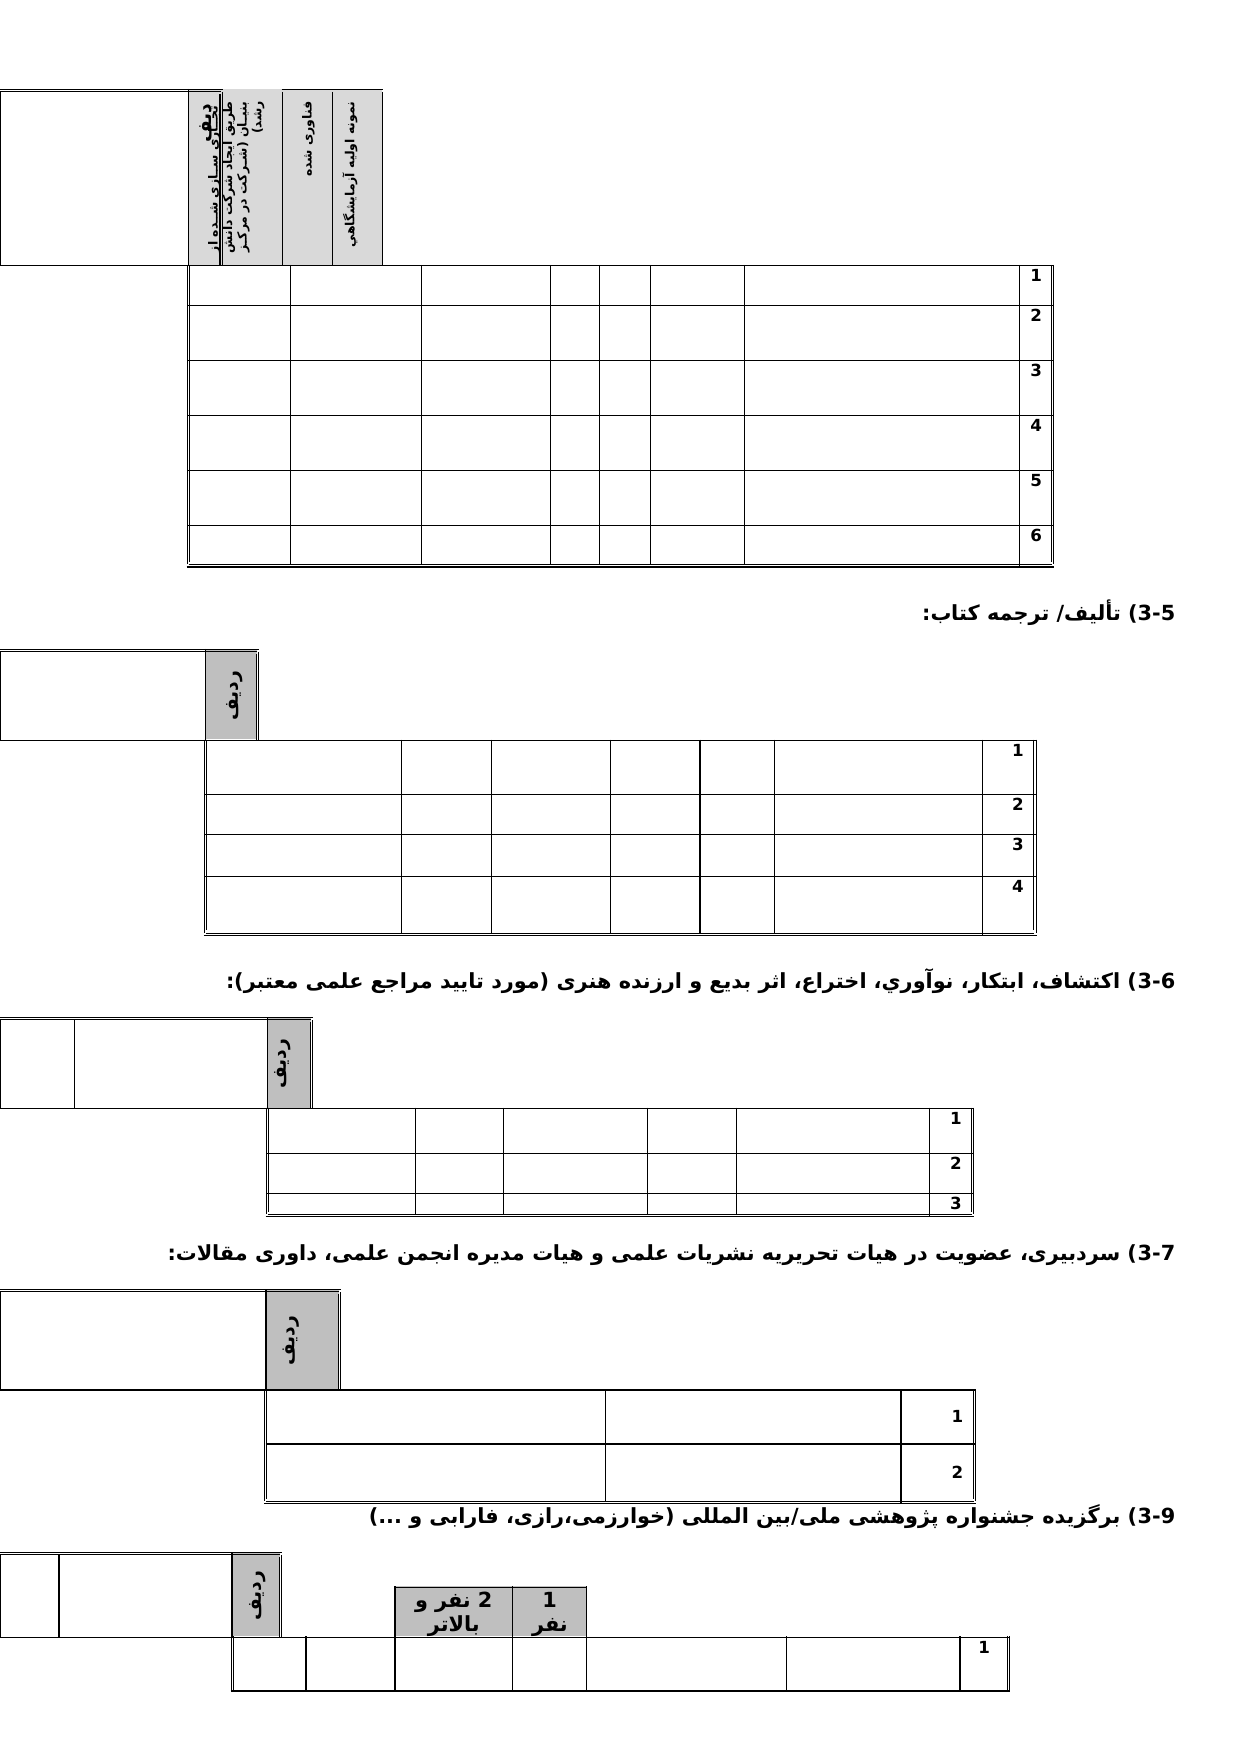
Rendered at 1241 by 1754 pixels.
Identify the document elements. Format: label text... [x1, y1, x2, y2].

table_cell [648, 1194, 736, 1214]
table_cell [648, 1109, 736, 1153]
table_cell [492, 795, 610, 834]
table_cell [611, 741, 699, 794]
table_cell [745, 266, 1019, 305]
text 3-6) اکتشاف، ابتكار، نوآوري، اختراع، اثر بدیع و ارزنده هنری (مورد تایید مراجع علمی معتبر): [59, 969, 1181, 993]
table_cell [190, 361, 290, 415]
table_cell [402, 835, 491, 876]
table_cell نمونه اوليه آزمايشگاهي [333, 90, 382, 265]
table_cell [291, 416, 421, 470]
table_cell [422, 471, 550, 525]
table_cell [611, 795, 699, 834]
table_cell [551, 361, 599, 415]
table_cell [651, 266, 744, 305]
table_cell [267, 1391, 605, 1443]
table_cell [492, 877, 610, 932]
table_cell [267, 1194, 415, 1214]
table_header رديف 1 [233, 1555, 280, 1636]
table_cell 1 [961, 1638, 1007, 1690]
table_cell [745, 471, 1019, 525]
table_cell [504, 1109, 647, 1153]
table_cell [492, 741, 610, 794]
table_cell [745, 526, 1019, 564]
table_cell [422, 266, 550, 305]
table_cell [234, 1638, 305, 1690]
table_cell 2 [983, 795, 1033, 834]
table_cell 3 [930, 1194, 973, 1214]
table_cell 3 [983, 835, 1033, 876]
table_cell 2 نفر و بالاتر [396, 1588, 512, 1636]
table_cell [701, 741, 774, 794]
table_cell 2 [930, 1154, 971, 1193]
table_cell [600, 306, 650, 360]
table_cell [269, 1109, 415, 1153]
text 3-7) سردبیری، عضویت در هیات تحریریه نشریات علمی و هیات مدیره انجمن علمی، داوری مقالات: [59, 1241, 1181, 1265]
table_cell [775, 835, 982, 876]
table_cell [190, 471, 290, 525]
table_cell [606, 1391, 900, 1443]
table_cell [775, 741, 982, 794]
table_cell [207, 795, 401, 834]
table_cell [745, 361, 1019, 415]
table_cell [188, 526, 290, 564]
table_cell [416, 1109, 503, 1153]
table_cell [551, 266, 599, 305]
table_cell [651, 526, 744, 564]
table_cell [611, 835, 699, 876]
table_cell [775, 877, 982, 932]
text 3-5) تأليف/ ترجمه كتاب: [59, 601, 1181, 625]
table_cell [291, 361, 421, 415]
table_cell [701, 877, 774, 932]
table_cell [611, 877, 699, 932]
table_cell [291, 526, 421, 564]
table_cell [648, 1154, 736, 1193]
table_cell [291, 471, 421, 525]
table_cell [307, 1638, 394, 1690]
table_cell [291, 306, 421, 360]
table_cell [207, 741, 401, 794]
table_cell [551, 471, 599, 525]
table_cell [207, 835, 401, 876]
table_cell [606, 1445, 900, 1501]
table_cell [551, 416, 599, 470]
table_cell فناوری شده [282, 90, 333, 265]
table_cell 4 [1020, 416, 1051, 470]
table_cell [600, 526, 650, 564]
table_cell [269, 1154, 415, 1193]
table_cell 2 [1020, 306, 1051, 360]
table_header رديف [267, 1292, 339, 1389]
table_cell [205, 877, 401, 932]
table_header رديف [268, 1020, 311, 1108]
table_cell [416, 1154, 503, 1193]
table_cell [492, 835, 610, 876]
table_cell [600, 361, 650, 415]
table_cell [600, 416, 650, 470]
table_cell [651, 361, 744, 415]
table_cell [737, 1109, 929, 1153]
table_cell 1 [902, 1391, 973, 1443]
table_cell [775, 795, 982, 834]
table_cell [600, 266, 650, 305]
table_cell [551, 526, 599, 564]
table_cell [513, 1638, 586, 1690]
table_cell [737, 1154, 929, 1193]
table_cell [745, 306, 1019, 360]
table_cell [787, 1638, 959, 1690]
table_cell 1 [1020, 266, 1051, 305]
table_cell [190, 266, 290, 305]
table_cell 1 [930, 1109, 971, 1153]
text 3-9) برگزیده جشنواره پژوهشی ملی/بین المللی (خوارزمی،رازی، فارابی و ...) [59, 1504, 1181, 1528]
table_cell 6 [1020, 526, 1052, 564]
table_cell [745, 416, 1019, 470]
table_cell [422, 306, 550, 360]
table_cell [422, 416, 550, 470]
table_cell [651, 416, 744, 470]
table_cell [504, 1154, 647, 1193]
table_cell [422, 361, 550, 415]
table_cell [504, 1194, 647, 1214]
table_cell [701, 795, 774, 834]
table_header رديف [206, 652, 257, 739]
table_cell [402, 741, 491, 794]
table_cell 1 نفر [513, 1588, 586, 1636]
table_cell [396, 1638, 512, 1690]
table_cell [587, 1638, 786, 1690]
table_cell [402, 795, 491, 834]
table_cell [190, 416, 290, 470]
table_cell 5 [1020, 471, 1051, 525]
table_cell [551, 306, 599, 360]
table_cell [600, 471, 650, 525]
table_cell 4 [983, 877, 1035, 932]
table_cell 3 [1020, 361, 1051, 415]
table_cell [402, 877, 491, 932]
table_cell [422, 526, 550, 564]
table_cell 2 [902, 1445, 974, 1501]
table_cell [190, 306, 290, 360]
table_cell [416, 1194, 503, 1214]
table_cell [701, 835, 774, 876]
table_cell [266, 1445, 605, 1501]
table_cell تجاري سازي شده از طريق ايجاد شركت دانش بنيان (شركت در مركز رشد) [189, 89, 282, 265]
table_cell 1 [983, 741, 1033, 794]
table_cell [737, 1194, 929, 1214]
table_cell [651, 471, 744, 525]
table_cell [651, 306, 744, 360]
table_cell [291, 266, 421, 305]
